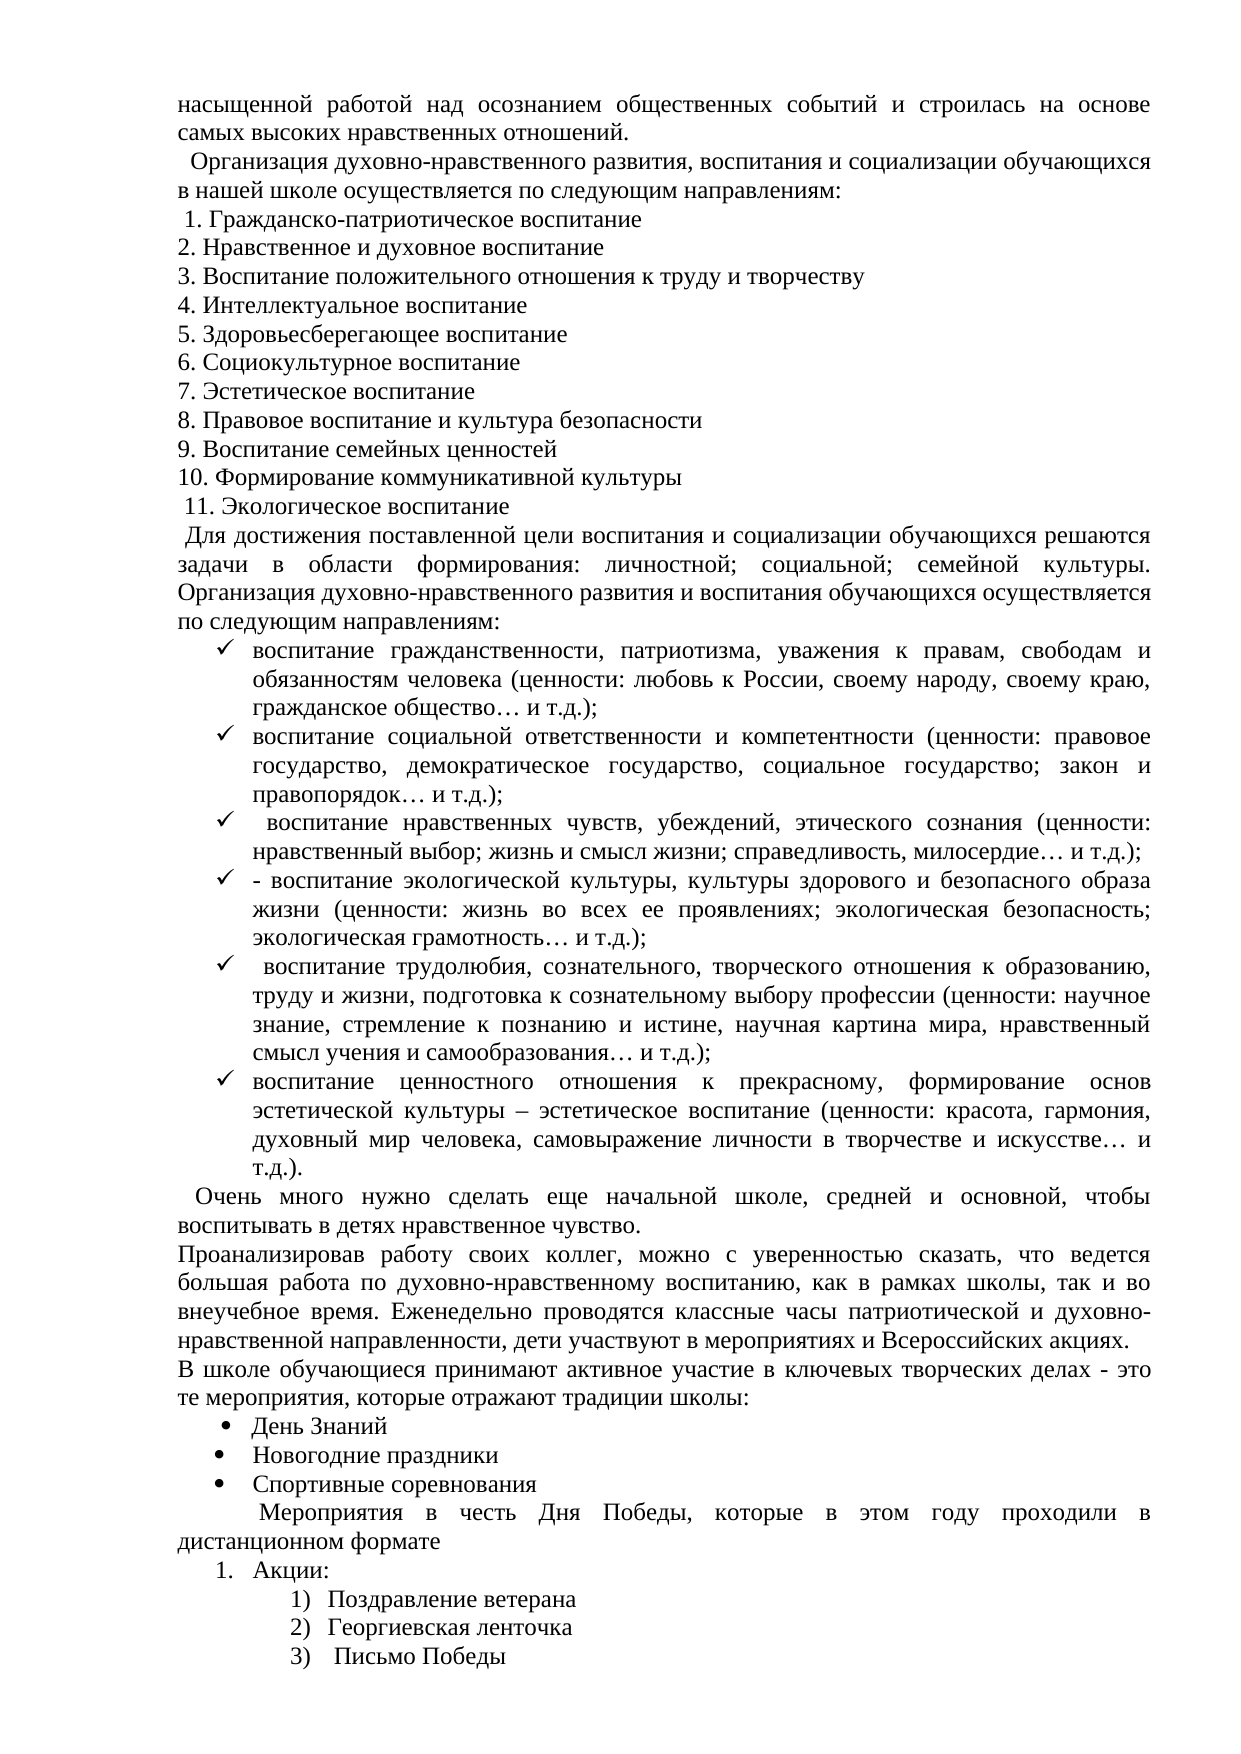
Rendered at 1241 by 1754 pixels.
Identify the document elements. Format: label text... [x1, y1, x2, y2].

text Очень много нужно сделать еще начальной школе, средней и основной, чтобы воспитывать в детях нравственное чувство. [177, 1181, 1152, 1239]
text 1. Гражданско-патриотическое воспитание [177, 204, 1152, 232]
list Спортивные соревнования [215, 1469, 1152, 1497]
list Акции: [215, 1555, 1152, 1584]
list Георгиевская ленточка [290, 1612, 1152, 1641]
text 11. Экологическое воспитание [177, 491, 1152, 520]
text 7. Эстетическое воспитание [177, 376, 1152, 405]
text 5. Здоровьесберегающее воспитание [177, 319, 1152, 347]
list Поздравление ветерана [290, 1584, 1152, 1612]
text Организация духовно-нравственного развития, воспитания и социализации обучающихся в нашей школе осуществляется по следующим направлениям: [177, 146, 1152, 204]
text 6. Социокультурное воспитание [177, 347, 1152, 376]
text 3. Воспитание положительного отношения к труду и творчеству [177, 261, 1152, 290]
list - воспитание экологической культуры, культуры здорового и безопасного образа жизни (ценности: жизнь во всех ее проявлениях; экологическая безопасность; экологическая грамотность… и т.д.); [215, 865, 1152, 951]
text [177, 89, 1152, 146]
text Для достижения поставленной цели воспитания и социализации обучающихся решаются задачи в области формирования: личностной; социальной; семейной культуры. Организация духовно-нравственного развития и воспитания обучающихся осуществляется по следующим направлениям: [177, 520, 1152, 635]
list День Знаний [222, 1411, 1152, 1440]
text 9. Воспитание семейных ценностей [177, 434, 1152, 462]
text 2. Нравственное и духовное воспитание [177, 232, 1152, 261]
list Письмо Победы [290, 1641, 1152, 1670]
text 10. Формирование коммуникативной культуры [177, 462, 1152, 491]
text В школе обучающиеся принимают активное участие в ключевых творческих делах - это те мероприятия, которые отражают традиции школы: [177, 1354, 1152, 1411]
text 4. Интеллектуальное воспитание [177, 290, 1152, 319]
text 8. Правовое воспитание и культура безопасности [177, 405, 1152, 434]
list воспитание социальной ответственности и компетентности (ценности: правовое государство, демократическое государство, социальное государство; закон и правопорядок… и т.д.); [215, 721, 1152, 807]
text Мероприятия в честь Дня Победы, которые в этом году проходили в дистанционном формате [177, 1497, 1152, 1555]
list воспитание нравственных чувств, убеждений, этического сознания (ценности: нравственный выбор; жизнь и смысл жизни; справедливость, милосердие… и т.д.); [215, 807, 1152, 865]
list Новогодние праздники [215, 1440, 1152, 1469]
text Проанализировав работу своих коллег, можно с уверенностью сказать, что ведется большая работа по духовно-нравственному воспитанию, как в рамках школы, так и во внеучебное время. Еженедельно проводятся классные часы патриотической и духовно-нравственной направленности, дети участвуют в мероприятиях и Всероссийских акциях. [177, 1239, 1152, 1354]
list воспитание гражданственности, патриотизма, уважения к правам, свободам и обязанностям человека (ценности: любовь к России, своему народу, своему краю, гражданское общество… и т.д.); [215, 635, 1152, 721]
list воспитание ценностного отношения к прекрасному, формирование основ эстетической культуры – эстетическое воспитание (ценности: красота, гармония, духовный мир человека, самовыражение личности в творчестве и искусстве… и т.д.). [215, 1066, 1152, 1181]
list воспитание трудолюбия, сознательного, творческого отношения к образованию, труду и жизни, подготовка к сознательному выбору профессии (ценности: научное знание, стремление к познанию и истине, научная картина мира, нравственный смысл учения и самообразования… и т.д.); [215, 951, 1152, 1066]
